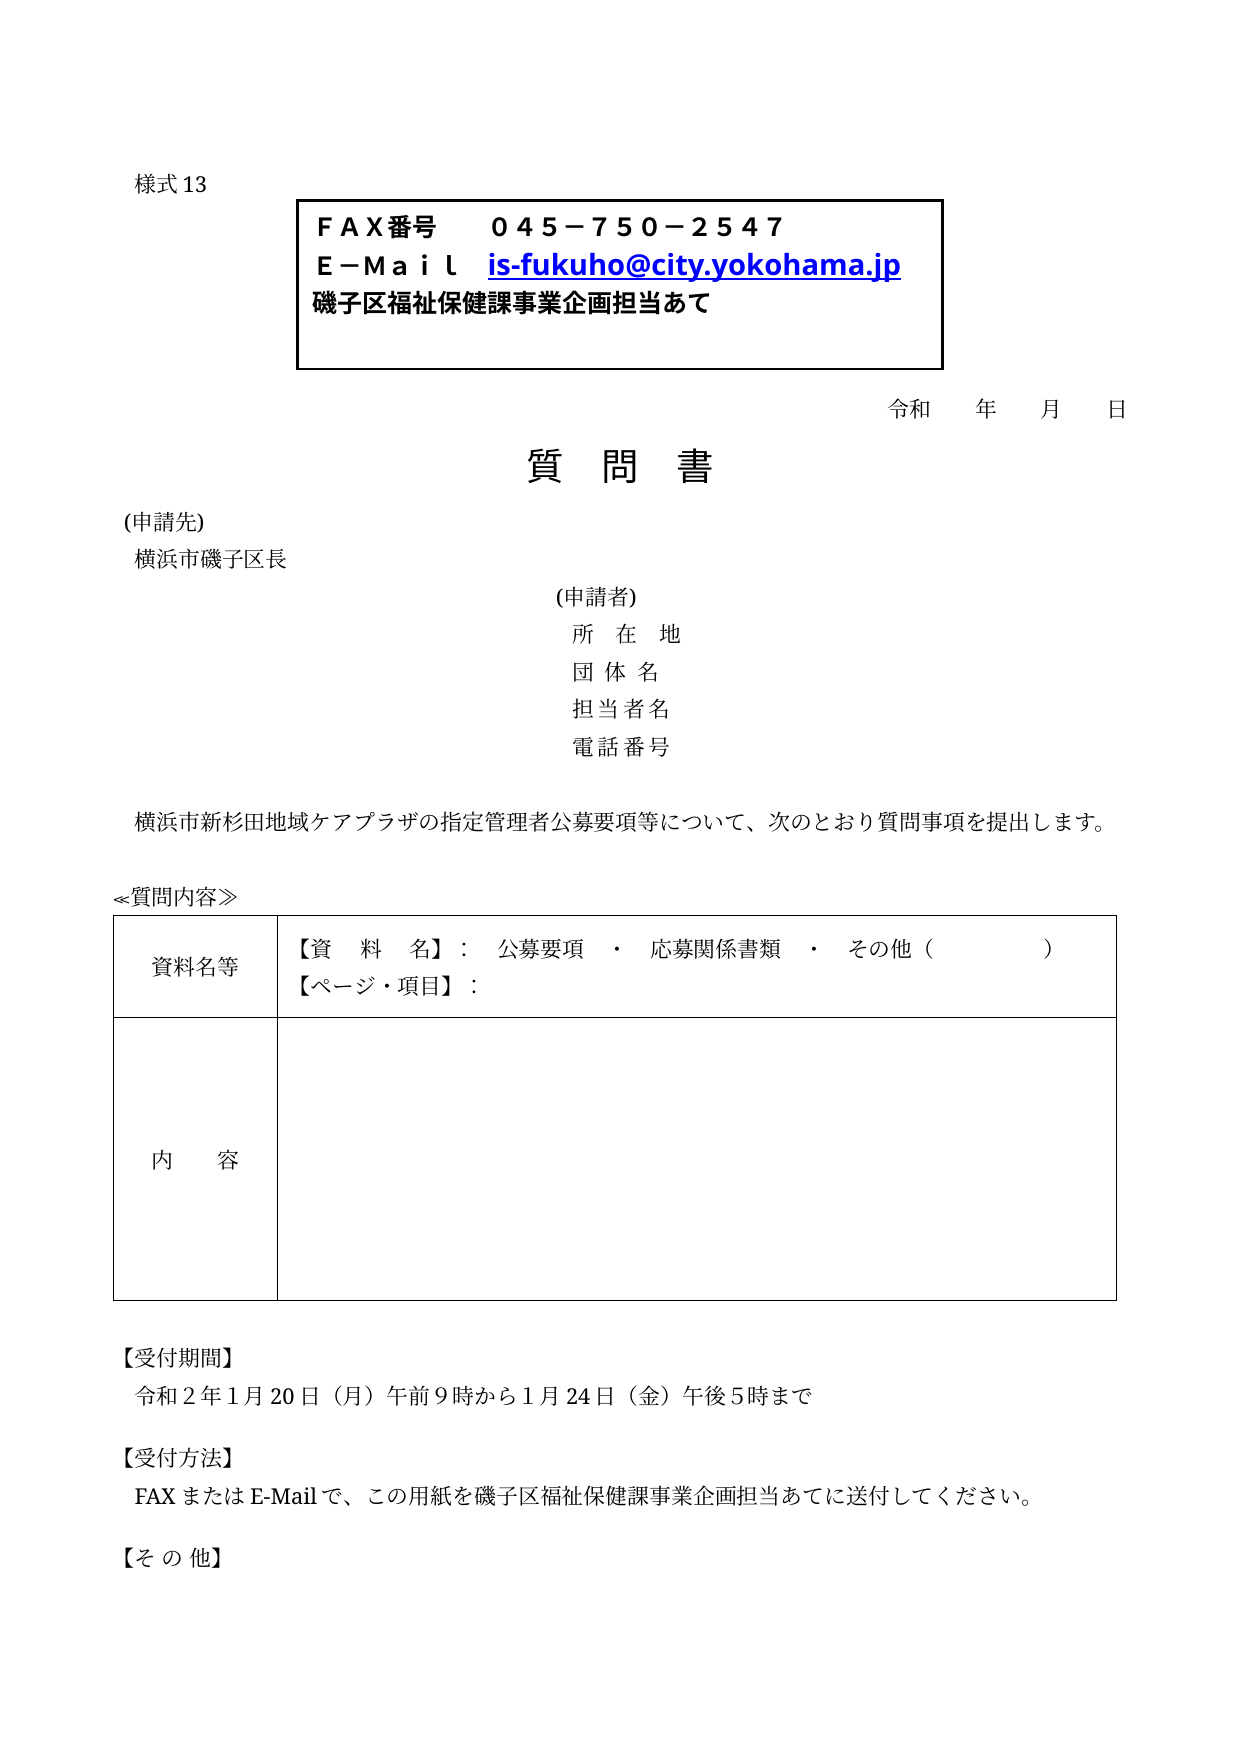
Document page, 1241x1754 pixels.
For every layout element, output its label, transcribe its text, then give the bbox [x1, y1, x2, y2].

text 【その他】 [112, 1538, 1128, 1576]
table_header 資料名等 [114, 916, 277, 1017]
text 団体名 [112, 652, 1128, 689]
text 担当者名 [112, 689, 1128, 727]
text 横浜市磯子区長 [112, 539, 1128, 577]
text 【受付期間】 [112, 1338, 1128, 1376]
text (申請者) [112, 577, 1128, 614]
table_cell 内 容 [114, 1018, 277, 1300]
text (申請先) [112, 502, 1128, 539]
text ≪質問内容≫ [112, 877, 1128, 914]
text 所 在 地 [112, 614, 1128, 652]
text 横浜市新杉田地域ケアプラザの指定管理者公募要項等について、次のとおり質問事項を提出します。 [112, 802, 1128, 839]
table_header 【資 料 名】： 公募要項 ・ 応募関係書類 ・ その他（ ） 【ページ・項目】： [278, 916, 1116, 1017]
text FAXまたはE-Mailで、この用紙を磯子区福祉保健課事業企画担当あてに送付してください。 [112, 1476, 1128, 1513]
text 令和 年 月 日 [112, 389, 1128, 427]
text 令和２年１月20日（月）午前９時から１月24日（金）午後５時まで [112, 1376, 1128, 1413]
text 質 問 書 [112, 427, 1128, 502]
table_cell [278, 1018, 1116, 1300]
text 電話番号 [112, 727, 1128, 764]
text 【受付方法】 [112, 1438, 1128, 1476]
text 様式13 [112, 164, 1128, 202]
